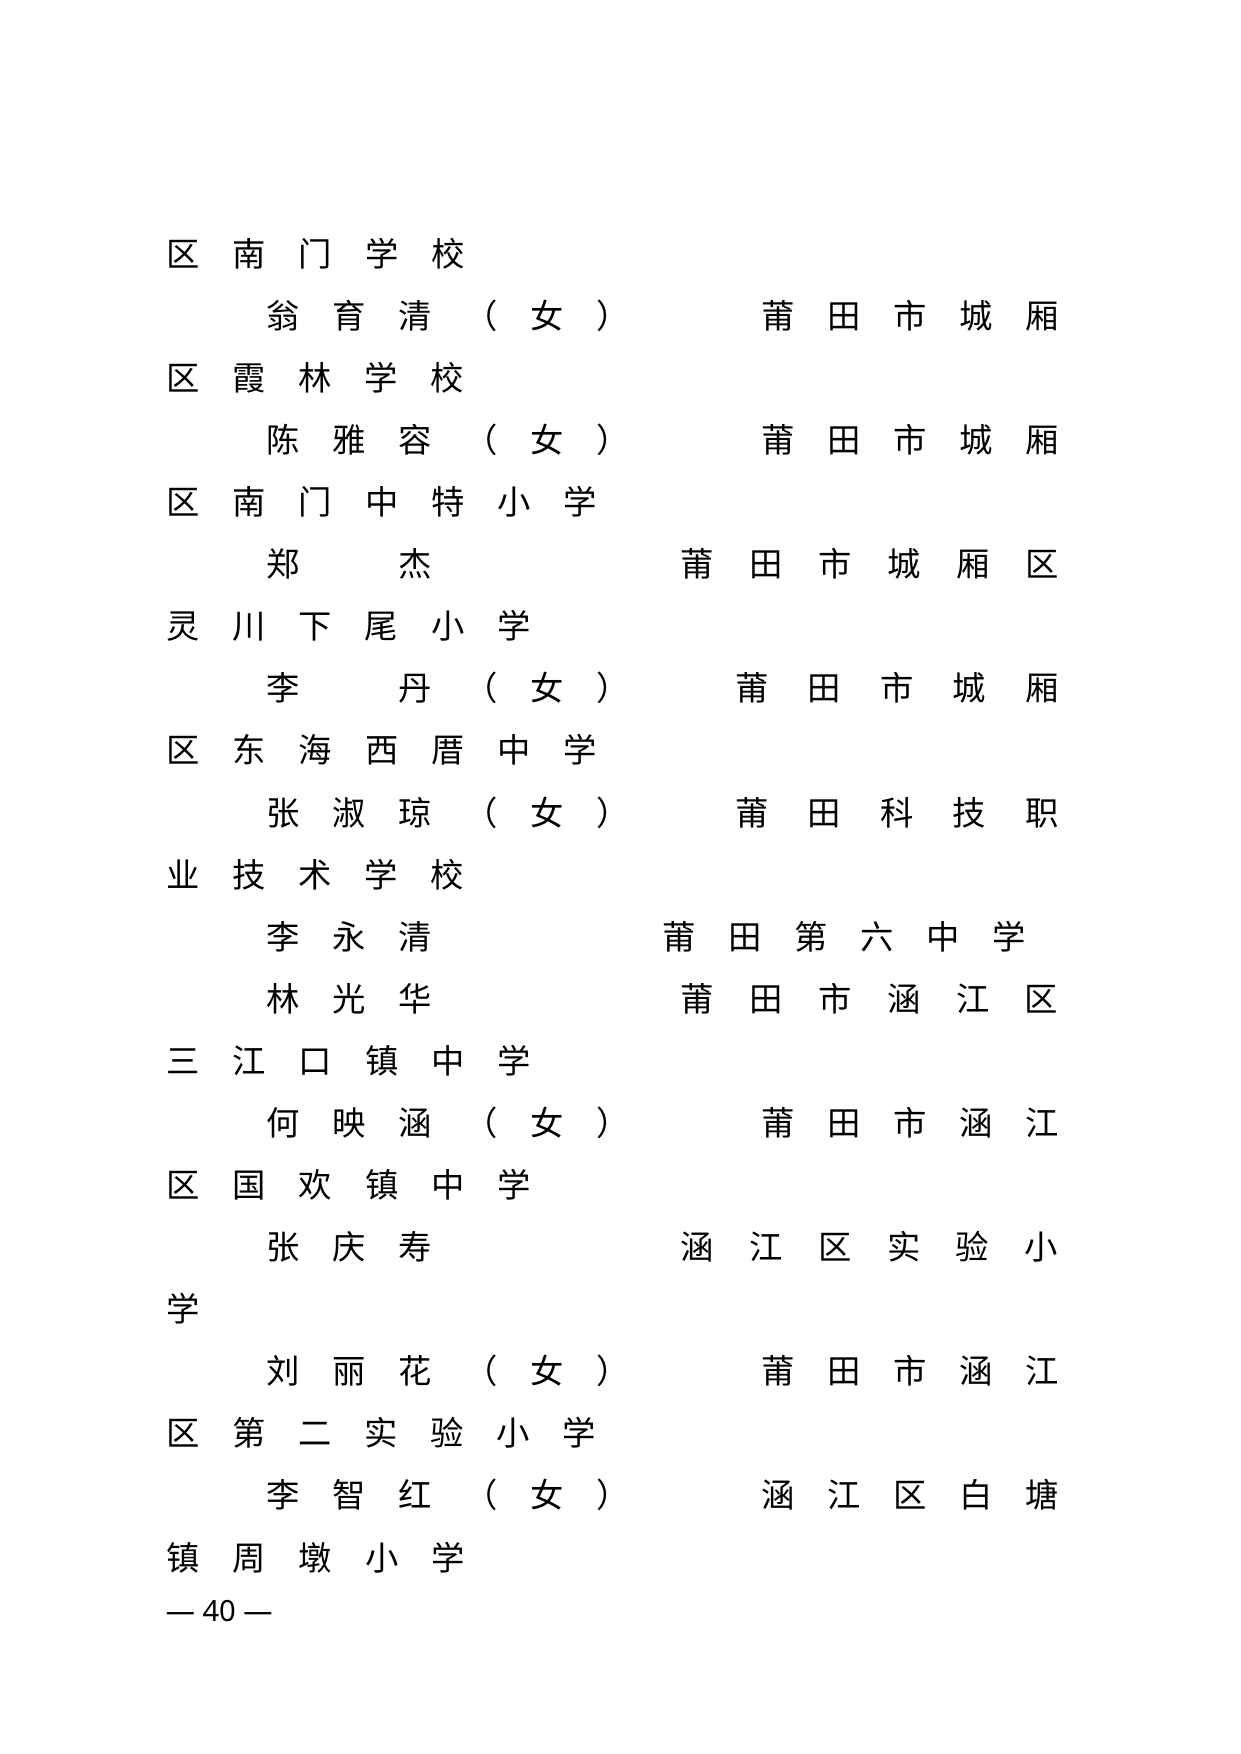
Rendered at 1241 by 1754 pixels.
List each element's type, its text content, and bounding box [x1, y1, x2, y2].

text 郑 杰 莆田市城厢区灵川下尾小学 [167, 531, 1091, 655]
text 翁育清（女） 莆田市城厢区霞林学校 [167, 283, 1091, 407]
text 陈荔青（女） 莆田市城厢区南门学校 [167, 221, 1091, 283]
text 张淑琼（女） 莆田科技职业技术学校 [167, 779, 1091, 903]
text 刘丽花（女） 莆田市涵江区第二实验小学 [167, 1338, 1091, 1462]
text 陈雅容（女） 莆田市城厢区南门中特小学 [167, 407, 1091, 531]
text 林光华 莆田市涵江区三江口镇中学 [167, 966, 1091, 1090]
text 李永清 莆田第六中学 [167, 903, 1091, 966]
text 李智红（女） 涵江区白塘镇周墩小学 [167, 1462, 1091, 1586]
text 何映涵（女） 莆田市涵江区国欢镇中学 [167, 1090, 1091, 1214]
text 李 丹（女） 莆田市城厢区东海西厝中学 [167, 655, 1091, 779]
text 张庆寿 涵江区实验小学 [167, 1214, 1091, 1338]
